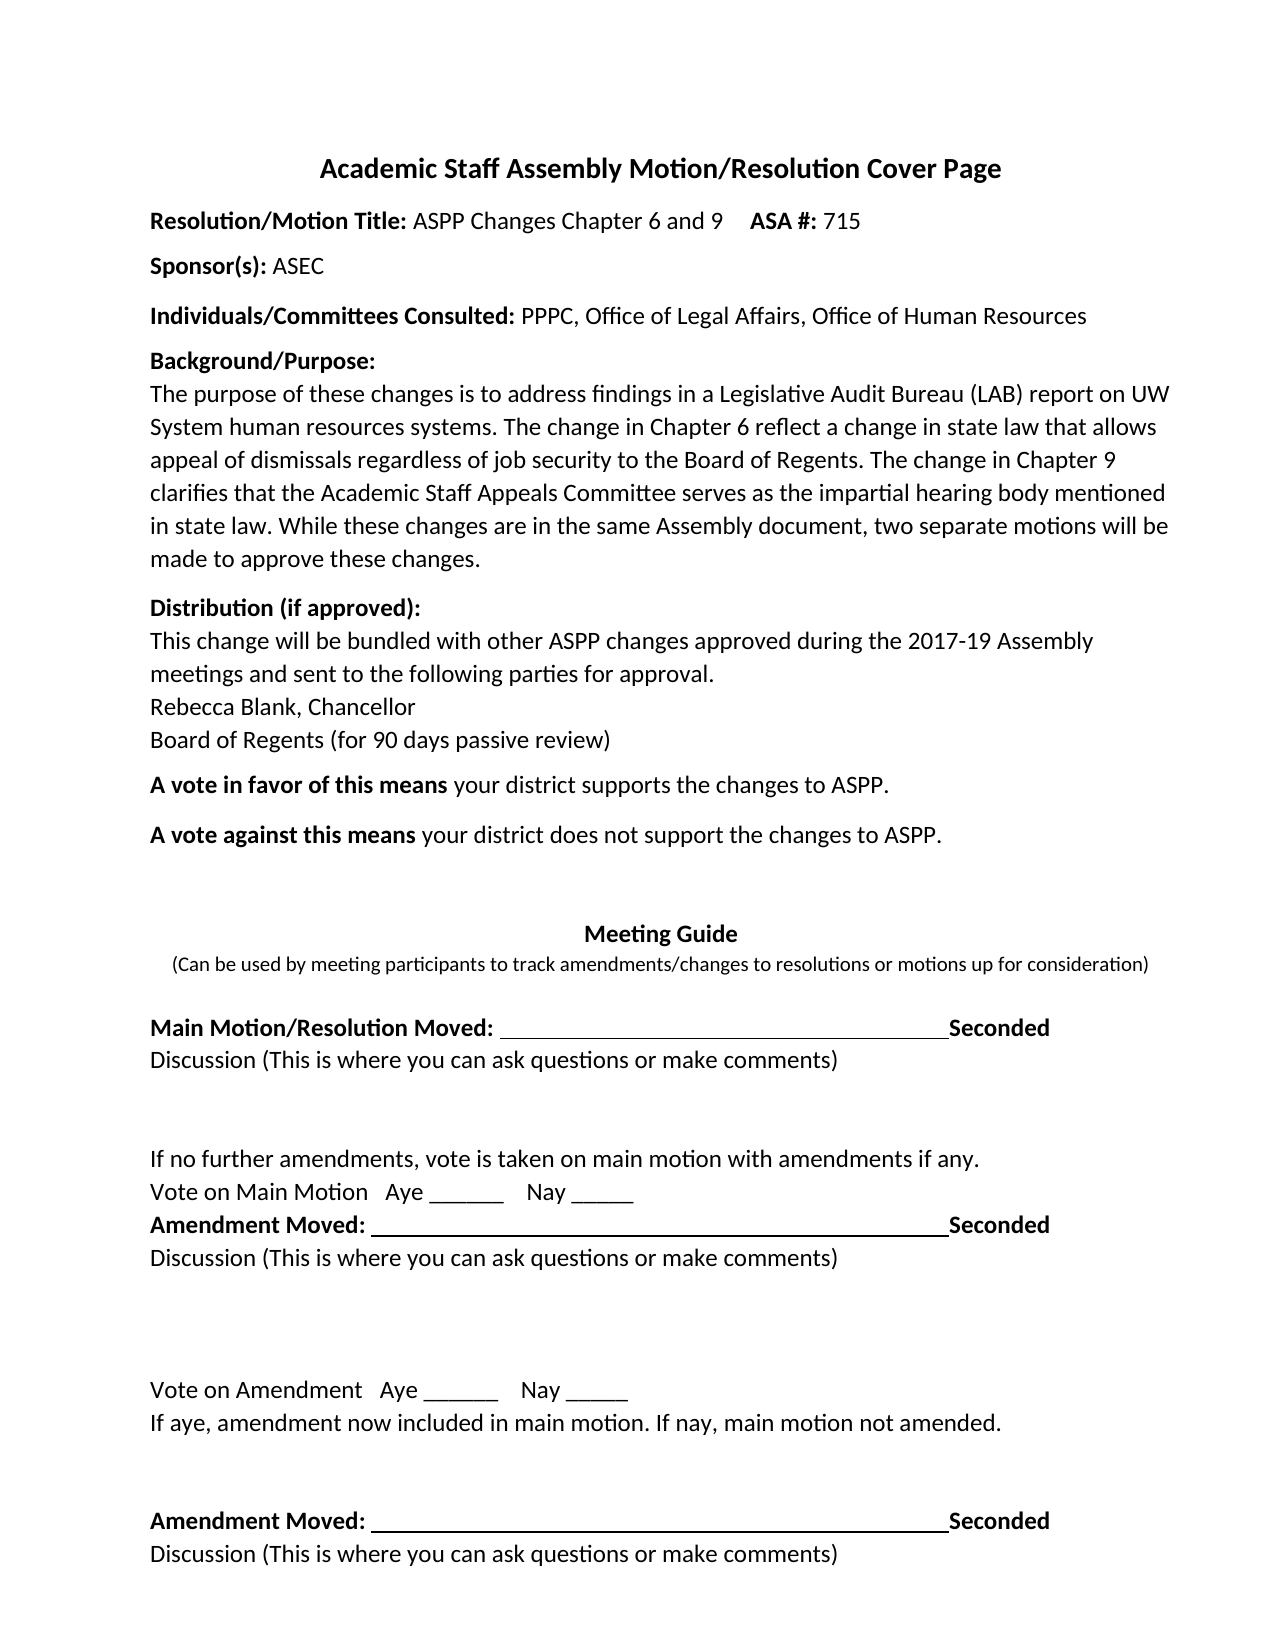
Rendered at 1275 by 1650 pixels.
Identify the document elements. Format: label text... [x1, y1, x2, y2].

text A vote against this means your district does not support the changes to ASPP. [150, 819, 1172, 850]
text Rebecca Blank, Chancellor [150, 691, 1172, 722]
text Sponsor(s): ASEC [150, 251, 1172, 281]
text (Can be used by meeting participants to track amendments/changes to resolutions or motions up for consideration) [150, 951, 1172, 977]
text A vote in favor of this means your district supports the changes to ASPP. [150, 770, 1172, 800]
text Discussion (This is where you can ask questions or make comments) [150, 1044, 1172, 1075]
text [150, 1538, 1172, 1569]
text Vote on Amendment Aye ______ Nay _____ [150, 1374, 1172, 1404]
text Amendment Moved: Seconded [150, 1505, 1172, 1536]
text Distribution (if approved): [150, 593, 1172, 623]
text Board of Regents (for 90 days passive review) [150, 724, 1172, 755]
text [150, 1242, 1172, 1273]
text If no further amendments, vote is taken on main motion with amendments if any. [150, 1143, 1172, 1174]
text Meeting Guide [150, 918, 1172, 949]
text The purpose of these changes is to address findings in a Legislative Audit Bureau (LAB) report on UW System human resources systems. The change in Chapter 6 reflect a change in state law that allows appeal of dismissals regardless of job security to the Board of Regents. The change in Chapter 9 clarifies that the Academic Staff Appeals Committee serves as the impartial hearing body mentioned in state law. While these changes are in the same Assembly document, two separate motions will be made to approve these changes. [150, 378, 1172, 573]
text This change will be bundled with other ASPP changes approved during the 2017-19 Assembly meetings and sent to the following parties for approval. [150, 626, 1172, 689]
text Background/Purpose: [150, 346, 1172, 376]
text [150, 1407, 1172, 1437]
text Academic Staff Assembly Motion/Resolution Cover Page [150, 150, 1172, 186]
text Main Motion/Resolution Moved: Seconded [150, 1012, 1172, 1042]
text Amendment Moved: Seconded [150, 1209, 1172, 1240]
text Vote on Main Motion Aye ______ Nay _____ [150, 1176, 1172, 1207]
text Individuals/Committees Consulted: PPPC, Office of Legal Affairs, Office of Human Resources [150, 300, 1172, 331]
text Resolution/Motion Title: ASPP Changes Chapter 6 and 9 ASA #: 715 [150, 205, 1172, 236]
